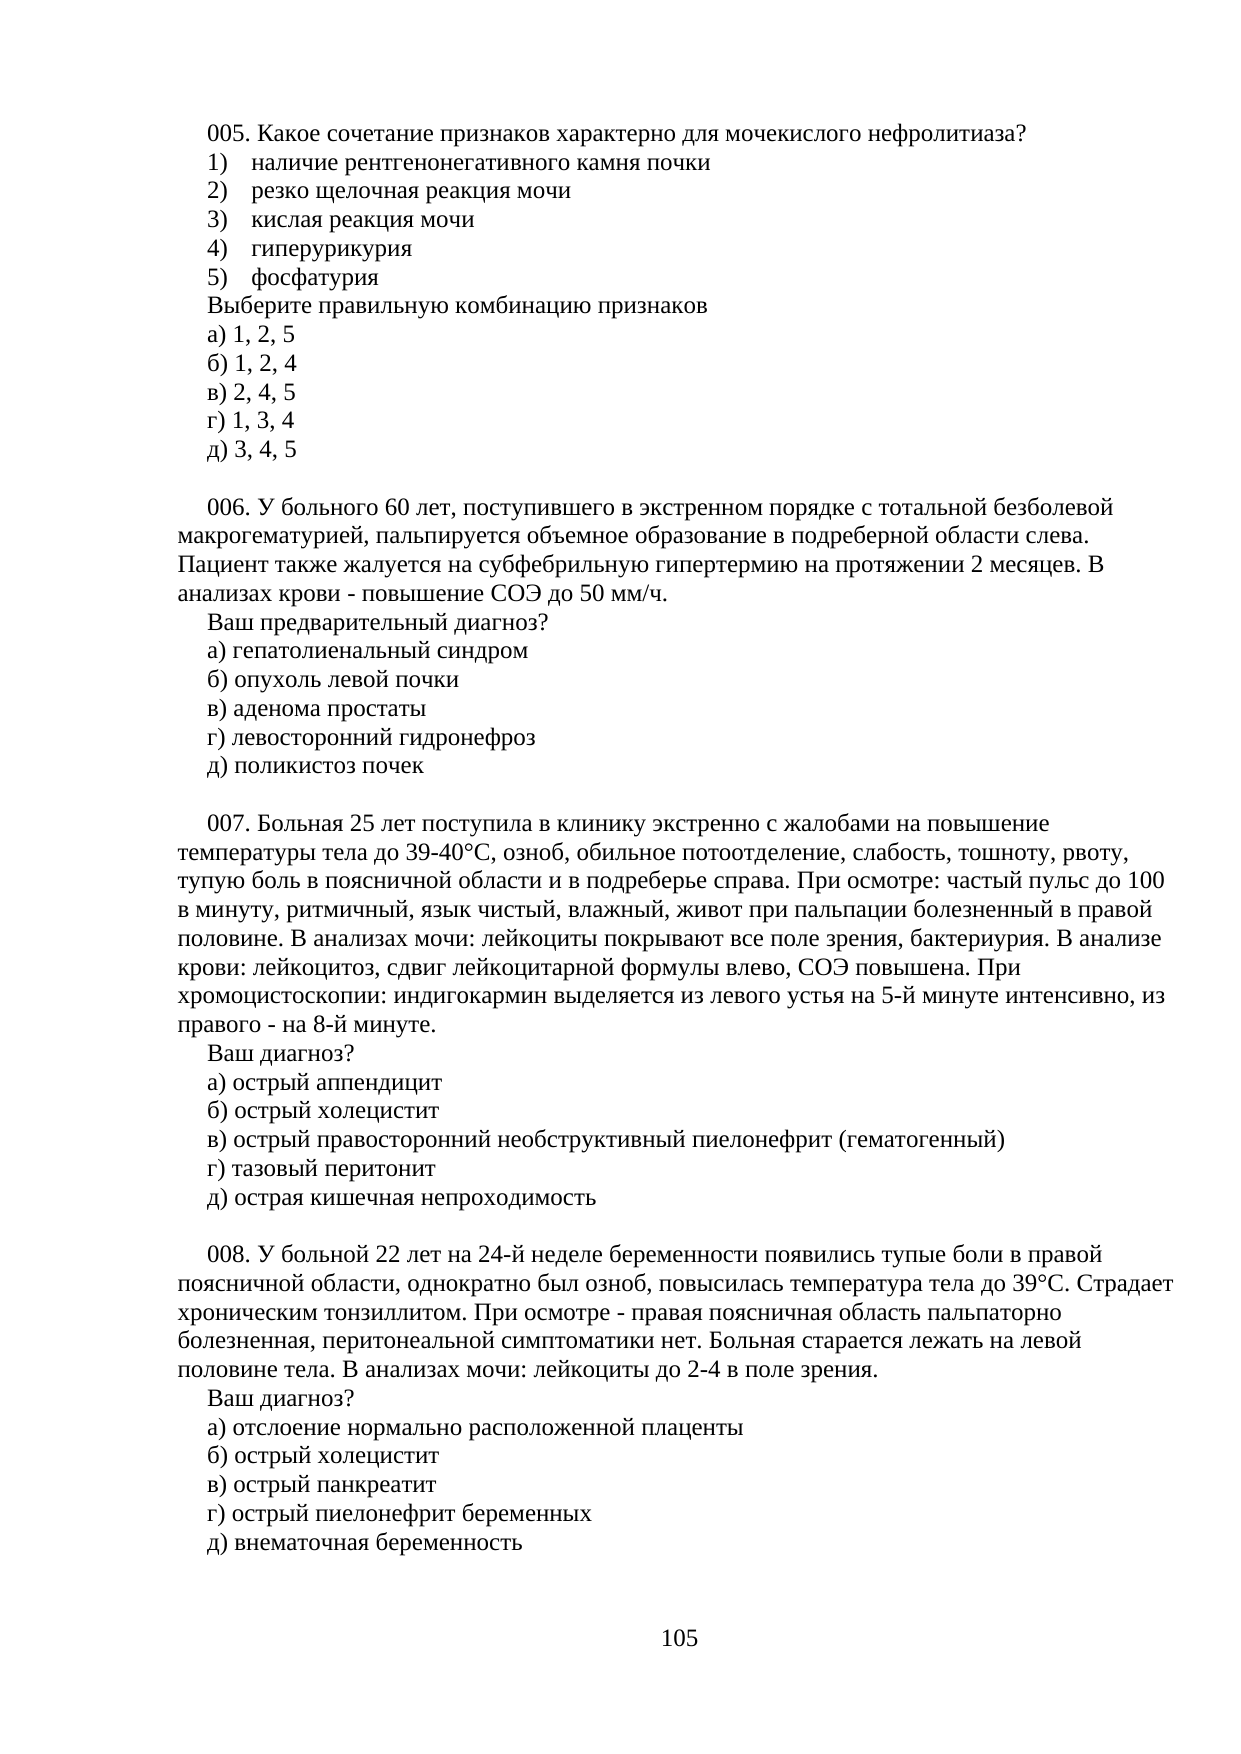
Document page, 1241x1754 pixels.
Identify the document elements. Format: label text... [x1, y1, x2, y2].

text 005. Какое сочетание признаков характерно для мочекислого нефролитиаза? [177, 118, 1181, 147]
text Ваш диагноз? [177, 1038, 1181, 1067]
text г) тазовый перитонит [177, 1153, 1181, 1182]
text в) аденома простаты [177, 693, 1181, 722]
text 007. Больная 25 лет поступила в клинику экстренно с жалобами на повышение температуры тела до 39-40°С, озноб, обильное потоотделение, слабость, тошноту, рвоту, тупую боль в поясничной области и в подреберье справа. При осмотре: частый пульс до 100 в минуту, ритмичный, язык чистый, влажный, живот при пальпации болезненный в правой половине. В анализах мочи: лейкоциты покрывают все поле зрения, бактериурия. В анализе крови: лейкоцитоз, сдвиг лейкоцитарной формулы влево, СОЭ повышена. При хромоцистоскопии: индигокармин выделяется из левого устья на 5-й минуте интенсивно, из правого - на 8-й минуте. [177, 808, 1181, 1038]
text г) левосторонний гидронефроз [177, 722, 1181, 751]
text б) 1, 2, 4 [177, 348, 1181, 377]
text Выберите правильную комбинацию признаков [177, 291, 1181, 319]
text б) острый холецистит [177, 1096, 1181, 1124]
text в) 2, 4, 5 [177, 377, 1181, 406]
text г) острый пиелонефрит беременных [177, 1498, 1181, 1527]
text г) 1, 3, 4 [177, 406, 1181, 434]
text Ваш диагноз? [177, 1383, 1181, 1412]
text а) отслоение нормально расположенной плаценты [177, 1412, 1181, 1441]
text 5) фосфатурия [177, 262, 1181, 291]
text а) 1, 2, 5 [177, 319, 1181, 348]
text 006. У больного 60 лет, поступившего в экстренном порядке с тотальной безболевой макрогематурией, пальпируется объемное образование в подреберной области слева. Пациент также жалуется на субфебрильную гипертермию на протяжении 2 месяцев. В анализах крови - повышение СОЭ до 50 мм/ч. [177, 492, 1181, 607]
text д) острая кишечная непроходимость [177, 1182, 1181, 1211]
text а) острый аппендицит [177, 1067, 1181, 1096]
text б) опухоль левой почки [177, 664, 1181, 693]
text д) поликистоз почек [177, 751, 1181, 779]
text 1) наличие рентгенонегативного камня почки [177, 147, 1181, 176]
text 3) кислая реакция мочи [177, 204, 1181, 233]
text в) острый панкреатит [177, 1469, 1181, 1498]
text 4) гиперурикурия [177, 233, 1181, 262]
text д) внематочная беременность [177, 1527, 1181, 1556]
text д) 3, 4, 5 [177, 434, 1181, 463]
text а) гепатолиенальный синдром [177, 636, 1181, 664]
text в) острый правосторонний необструктивный пиелонефрит (гематогенный) [177, 1124, 1181, 1153]
text 2) резко щелочная реакция мочи [177, 176, 1181, 204]
text 008. У больной 22 лет на 24-й неделе беременности появились тупые боли в правой поясничной области, однократно был озноб, повысилась температура тела до 39°C. Страдает хроническим тонзиллитом. При осмотре - правая поясничная область пальпаторно болезненная, перитонеальной симптоматики нет. Больная старается лежать на левой половине тела. В анализах мочи: лейкоциты до 2-4 в поле зрения. [177, 1239, 1181, 1383]
text б) острый холецистит [177, 1441, 1181, 1469]
text Ваш предварительный диагноз? [177, 607, 1181, 636]
